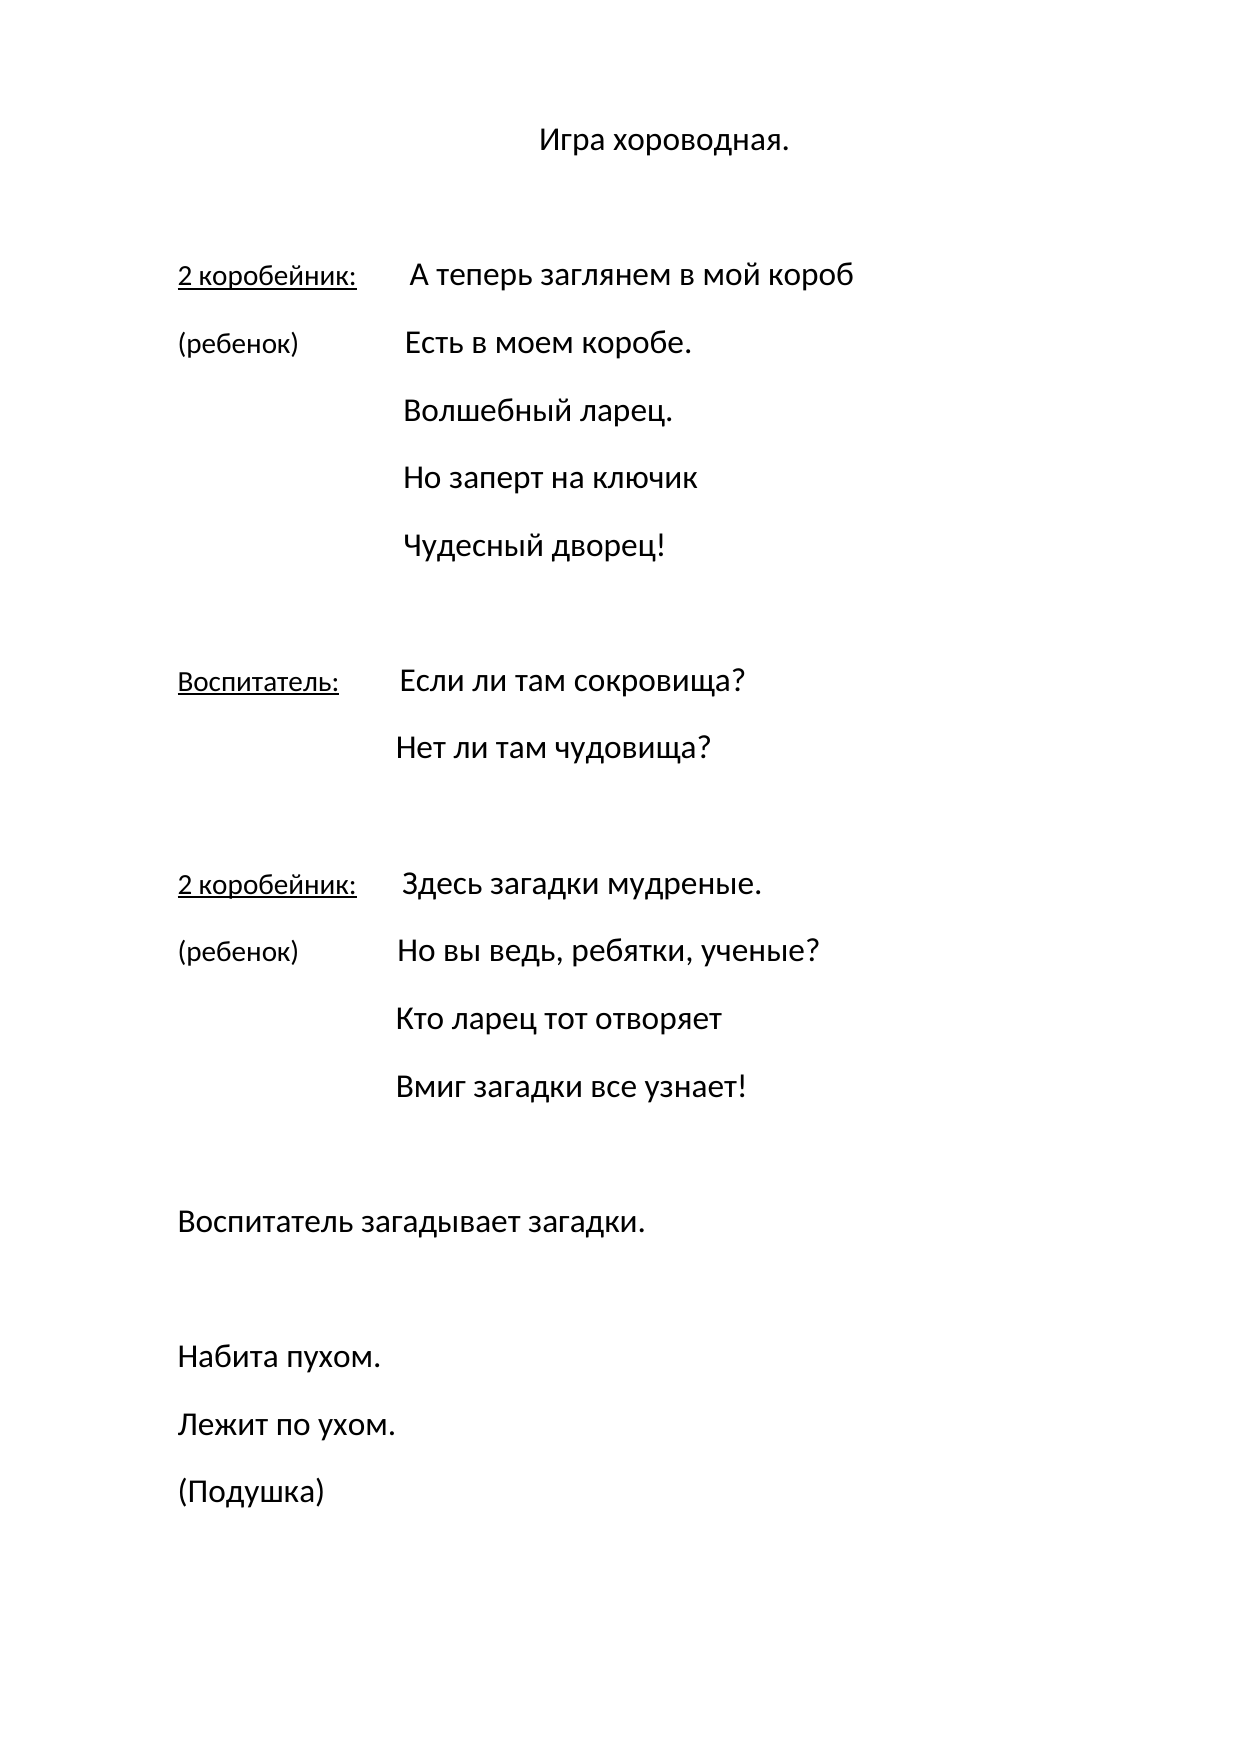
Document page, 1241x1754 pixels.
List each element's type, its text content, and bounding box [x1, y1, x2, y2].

text Игра хороводная. [177, 118, 1152, 159]
text 2 коробейник: А теперь заглянем в мой короб [177, 253, 1152, 294]
text Вмиг загадки все узнает! [177, 1064, 1152, 1105]
text Волшебный ларец. [177, 388, 1152, 429]
text Кто ларец тот отворяет [177, 997, 1152, 1038]
text (Подушка) [177, 1470, 1152, 1511]
text Воспитатель загадывает загадки. [177, 1200, 1152, 1241]
text (ребенок) Но вы ведь, ребятки, ученые? [177, 929, 1152, 970]
text Чудесный дворец! [177, 524, 1152, 564]
text Набита пухом. [177, 1335, 1152, 1376]
text 2 коробейник: Здесь загадки мудреные. [177, 862, 1152, 902]
text Лежит по ухом. [177, 1403, 1152, 1443]
text (ребенок) Есть в моем коробе. [177, 321, 1152, 362]
text Но заперт на ключик [177, 456, 1152, 497]
text Нет ли там чудовища? [177, 727, 1152, 767]
text Воспитатель: Если ли там сокровища? [177, 659, 1152, 700]
